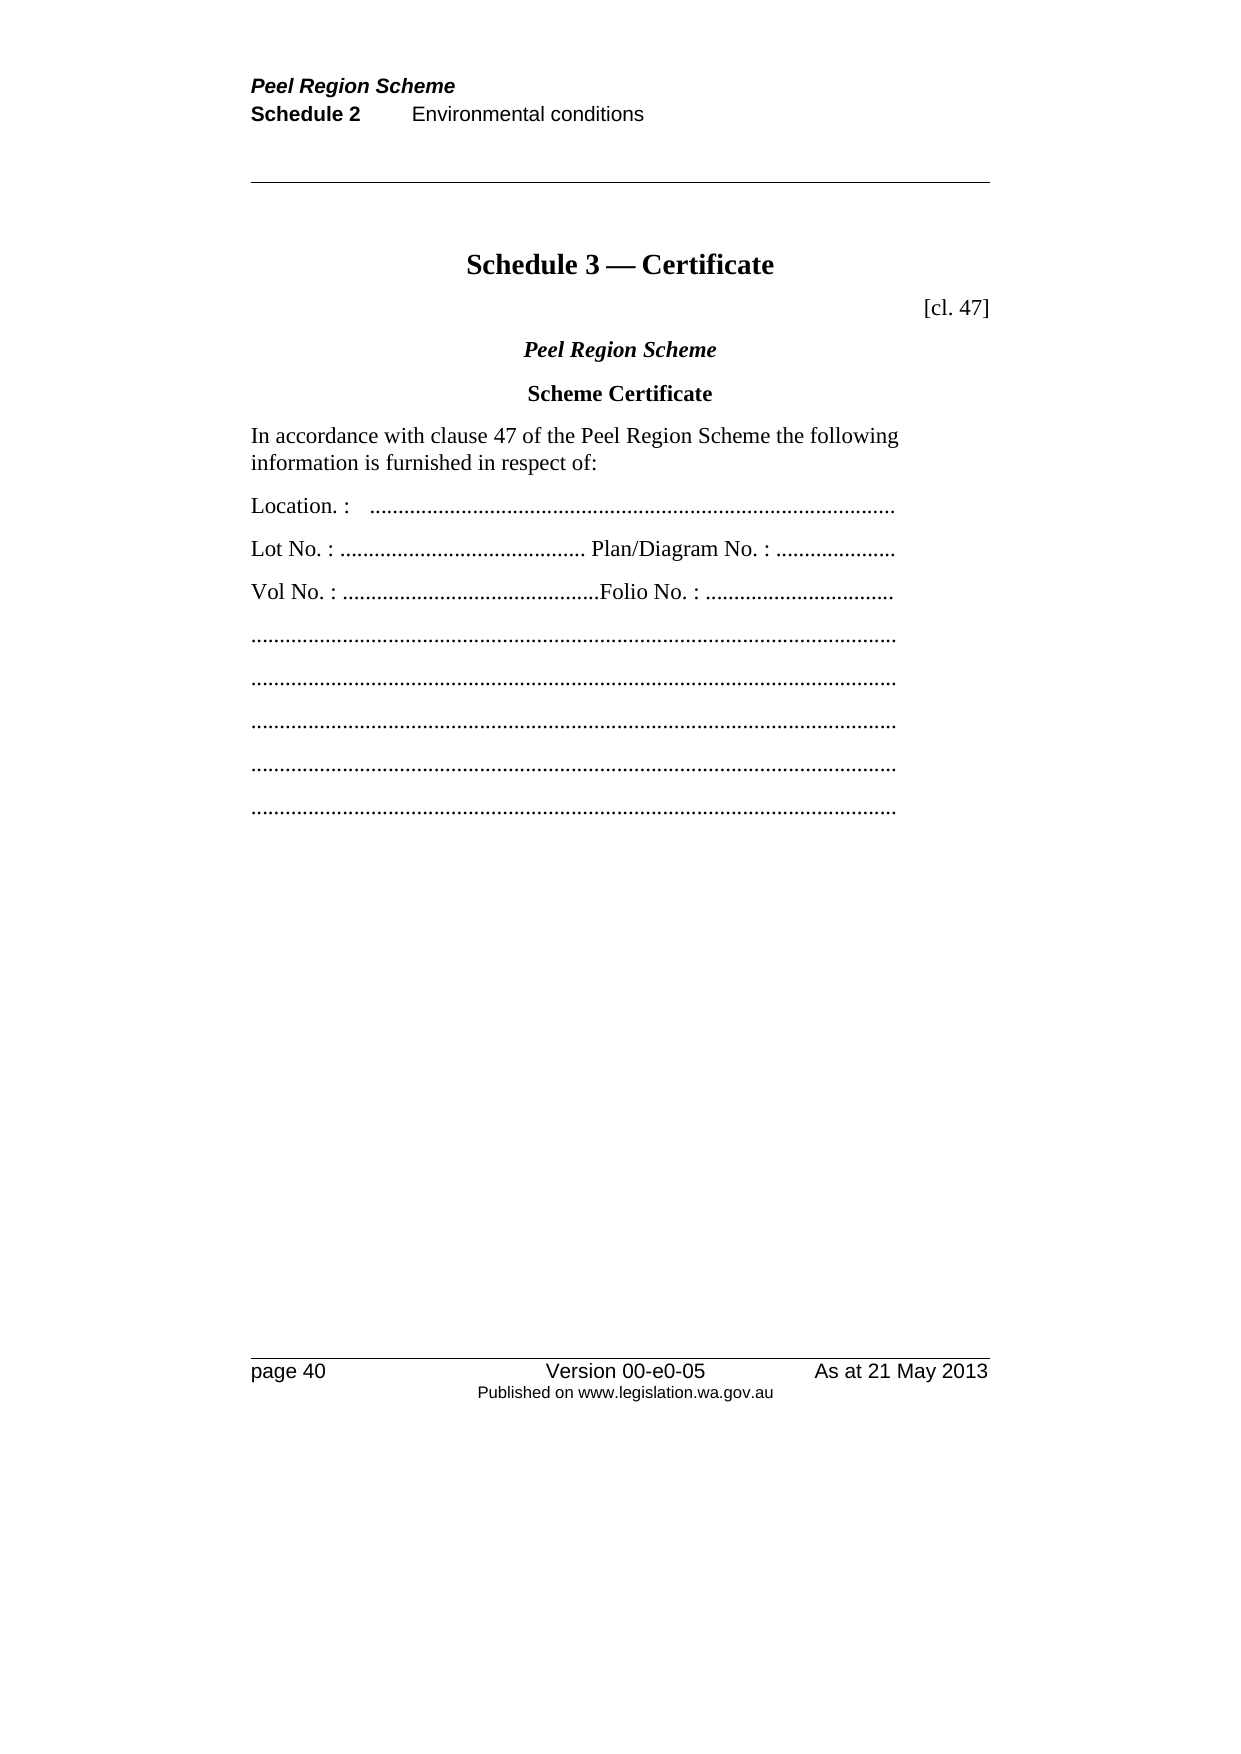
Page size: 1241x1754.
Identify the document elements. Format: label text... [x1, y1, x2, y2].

text ................................................................................................................. [251, 707, 990, 733]
text ................................................................................................................. [251, 793, 990, 819]
text Location. : ............................................................................................ [251, 492, 990, 518]
text ................................................................................................................. [251, 621, 990, 647]
subtitle Schedule 3 — Certificate [251, 247, 990, 281]
text [cl. 47] [251, 293, 990, 320]
text In accordance with clause 47 of the Peel Region Scheme the following information is furnished in respect of: [251, 423, 990, 475]
text Lot No. : ........................................... Plan/Diagram No. : ..................... [251, 535, 990, 561]
subtitle Peel Region Scheme [251, 337, 990, 363]
text Vol No. : .............................................Folio No. : ................................. [251, 578, 990, 604]
text ................................................................................................................. [251, 750, 990, 776]
text ................................................................................................................. [251, 664, 990, 690]
subtitle Scheme Certificate [251, 379, 990, 406]
